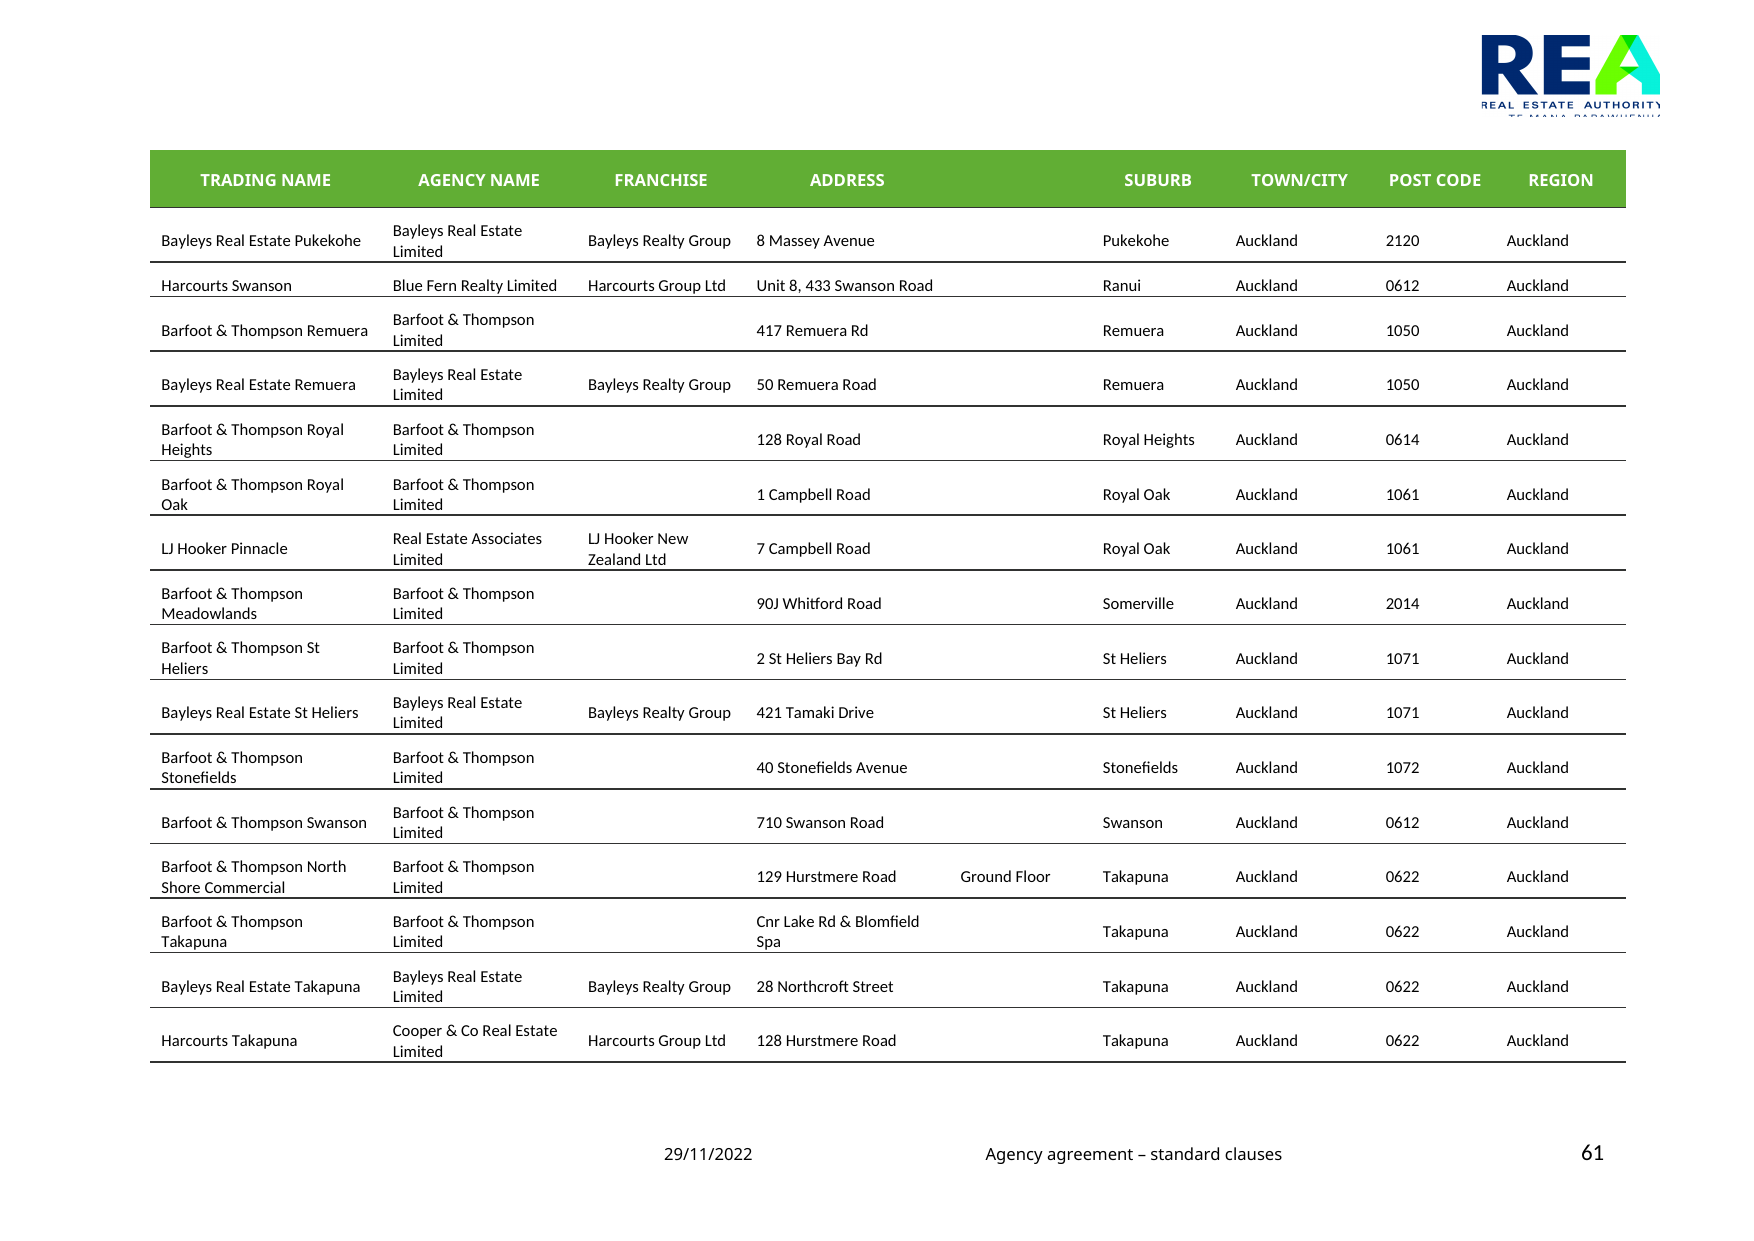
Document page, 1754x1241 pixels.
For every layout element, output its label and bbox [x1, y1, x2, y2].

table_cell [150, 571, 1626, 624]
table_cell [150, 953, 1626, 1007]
picture [1481, 35, 1660, 117]
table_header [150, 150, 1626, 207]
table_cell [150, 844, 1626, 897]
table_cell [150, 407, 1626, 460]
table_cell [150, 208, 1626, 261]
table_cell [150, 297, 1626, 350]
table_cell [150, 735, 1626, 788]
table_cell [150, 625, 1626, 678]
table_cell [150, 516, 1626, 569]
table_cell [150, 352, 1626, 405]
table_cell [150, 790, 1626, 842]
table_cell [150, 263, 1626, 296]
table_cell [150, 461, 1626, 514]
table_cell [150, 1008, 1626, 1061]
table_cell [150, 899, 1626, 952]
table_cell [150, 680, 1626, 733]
